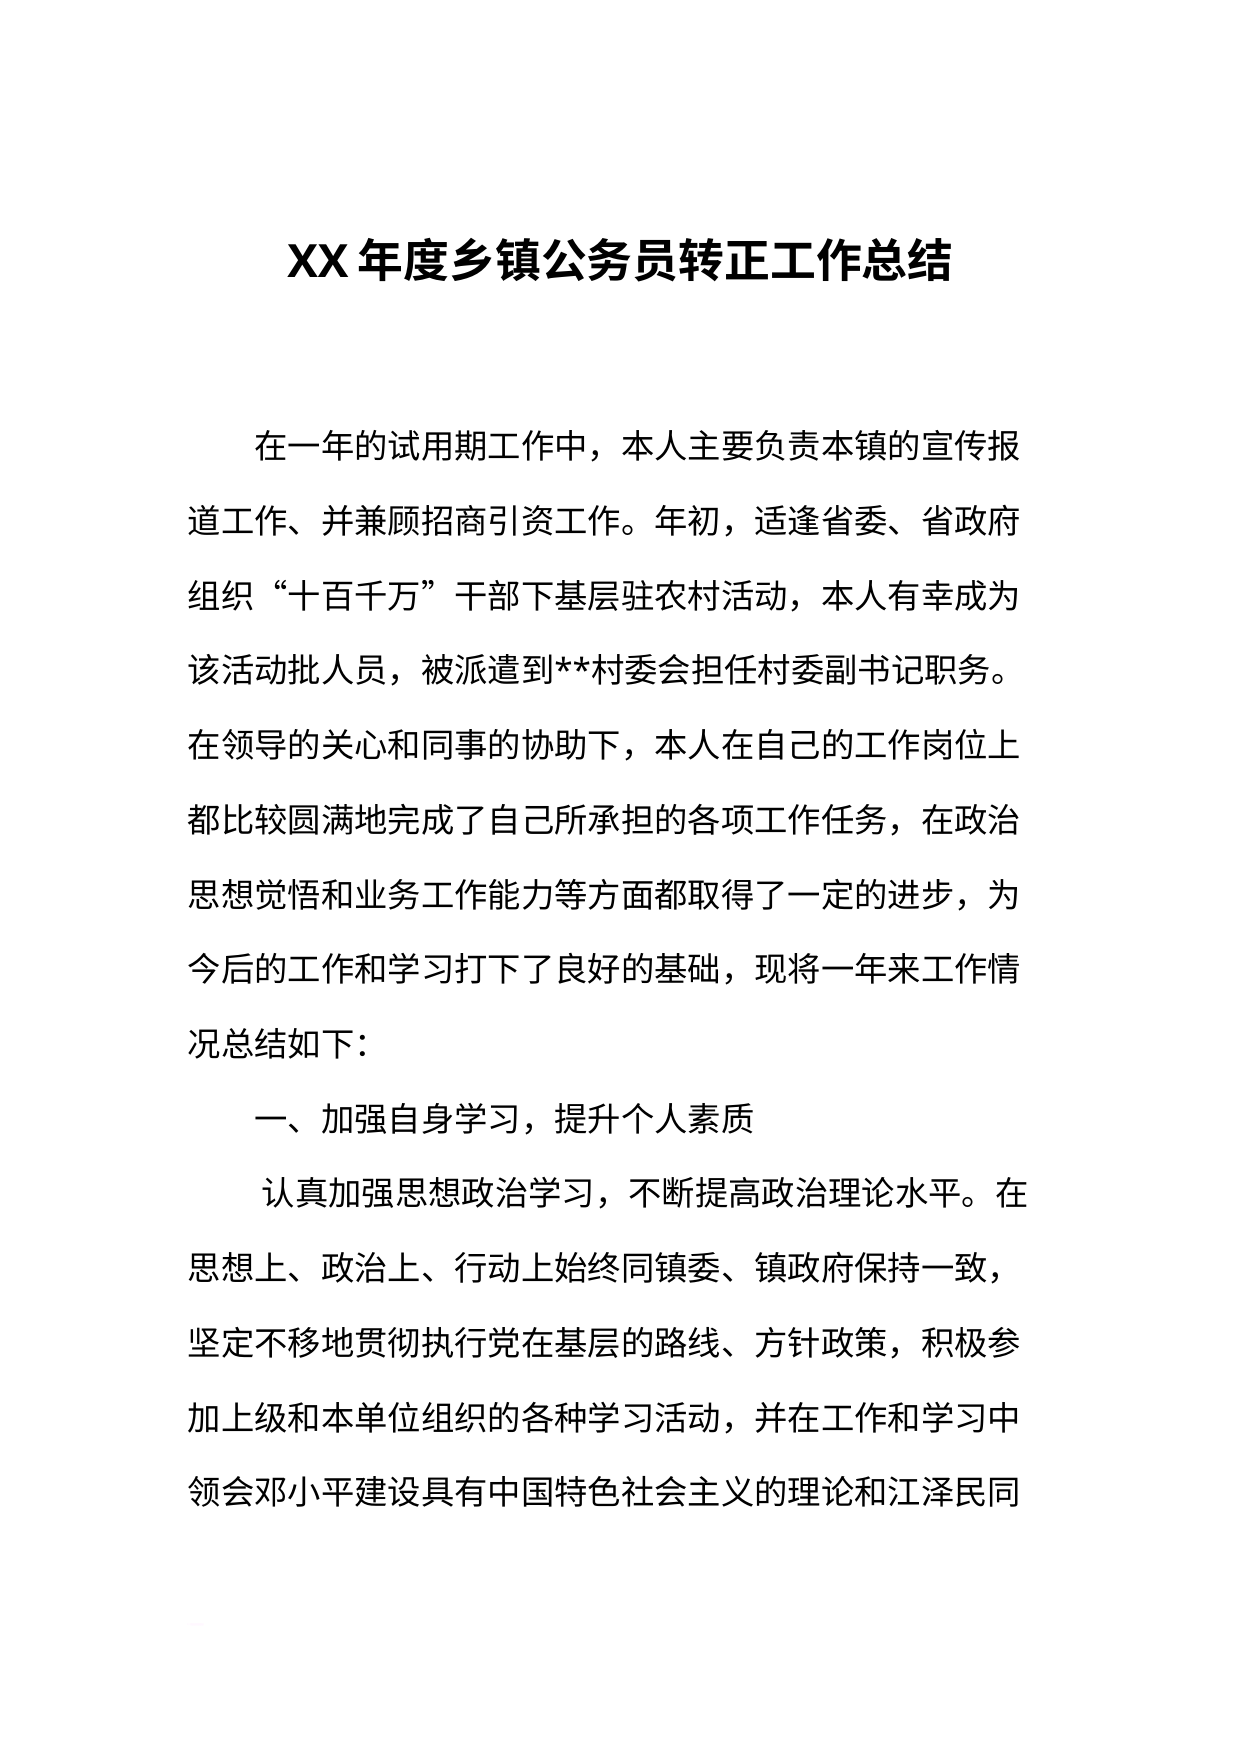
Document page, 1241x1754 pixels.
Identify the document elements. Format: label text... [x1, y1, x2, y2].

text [187, 337, 1053, 1523]
text XX年度乡镇公务员转正工作总结 [187, 162, 1053, 307]
